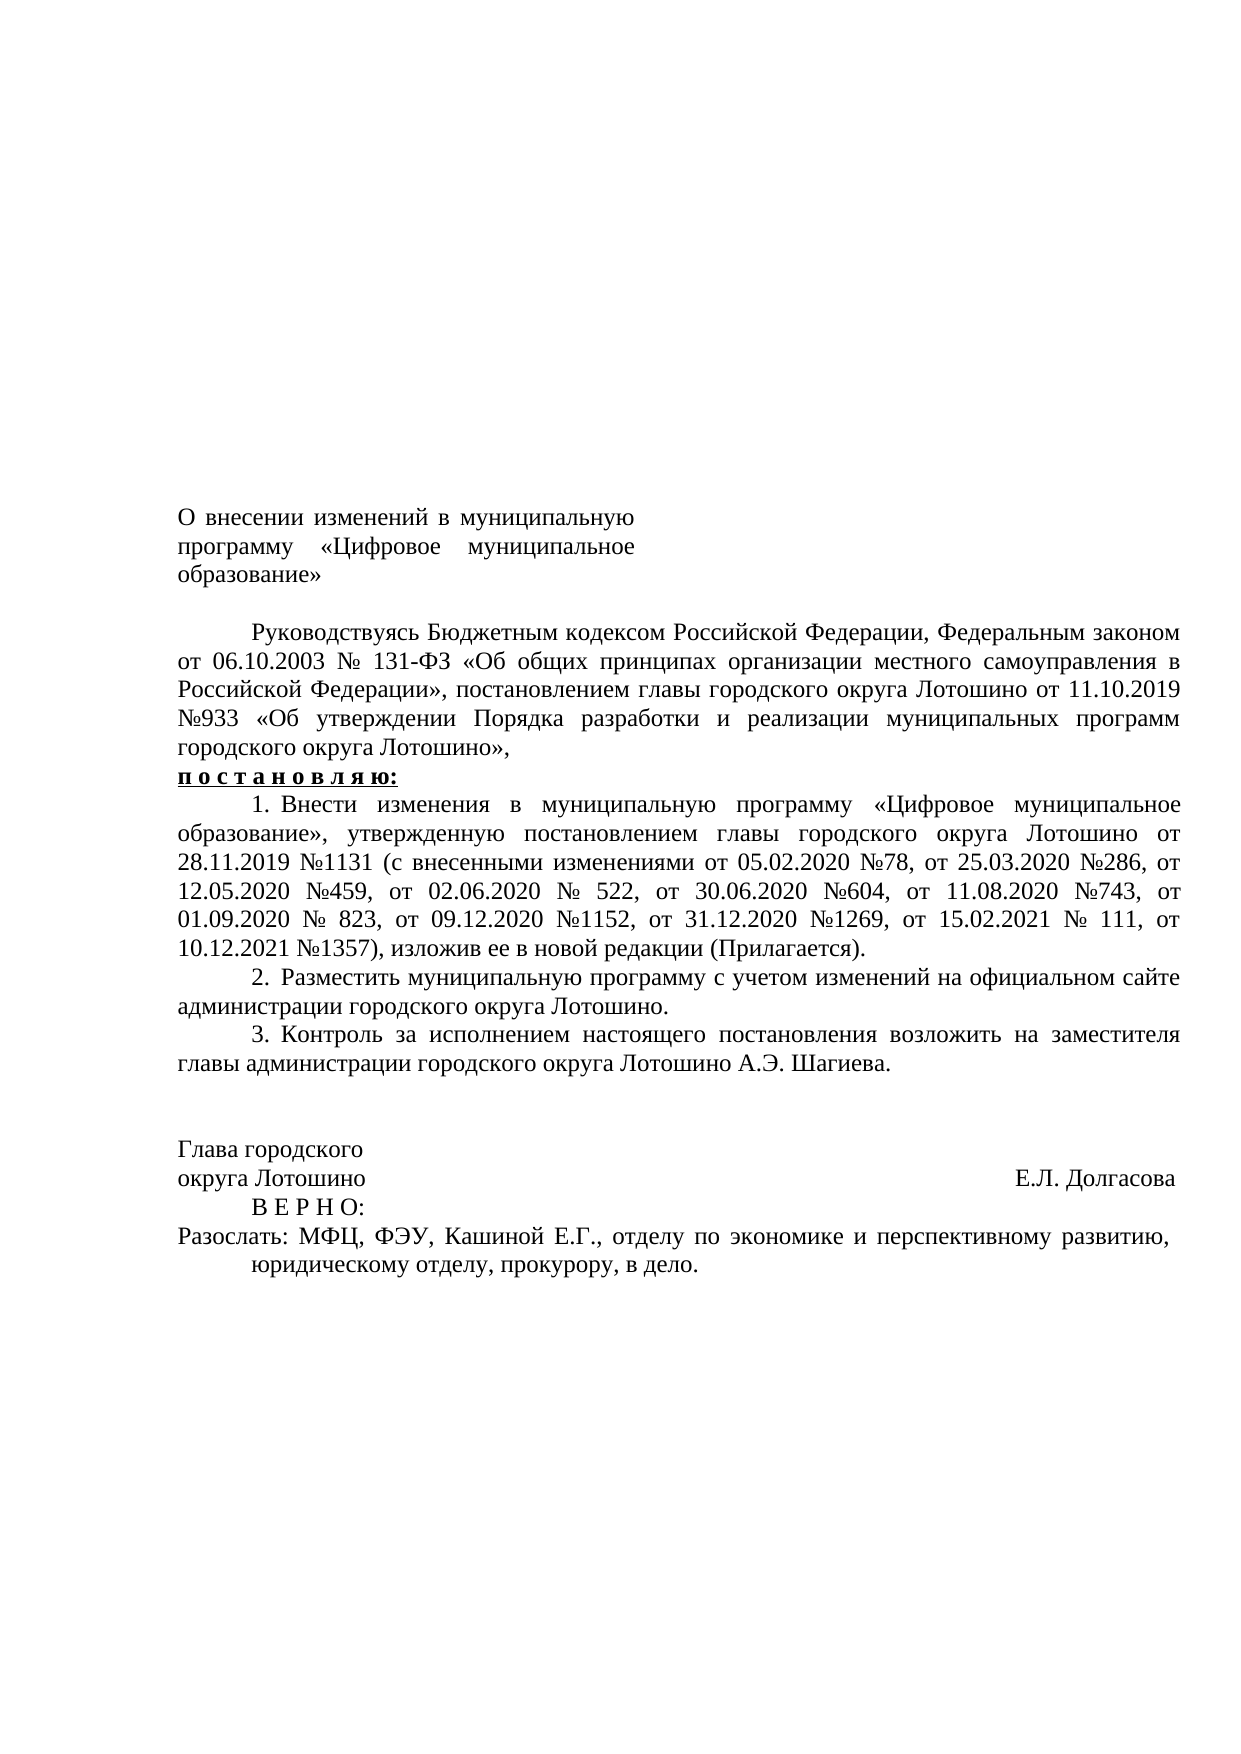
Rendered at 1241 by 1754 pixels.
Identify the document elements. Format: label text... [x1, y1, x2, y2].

list Разместить муниципальную программу с учетом изменений на официальном сайте администрации городского округа Лотошино. [177, 962, 1181, 1019]
text Руководствуясь Бюджетным кодексом Российской Федерации, Федеральным законом от 06.10.2003 № 131-ФЗ «Об общих принципах организации местного самоуправления в Российской Федерации», постановлением главы городского округа Лотошино от 11.10.2019 №933 «Об утверждении Порядка разработки и реализации муниципальных программ городского округа Лотошино», [177, 617, 1181, 761]
text Разослать: МФЦ, ФЭУ, Кашиной Е.Г., отделу по экономике и перспективному развитию, юридическому отделу, прокурору, в дело. [177, 1221, 1181, 1278]
text О внесении изменений в муниципальную программу «Цифровое муниципальное образование» [177, 502, 635, 588]
text округа Лотошино Е.Л. Долгасова [177, 1163, 1181, 1192]
list Контроль за исполнением настоящего постановления возложить на заместителя главы администрации городского округа Лотошино А.Э. Шагиева. [177, 1019, 1181, 1077]
text п о с т а н о в л я ю: [177, 761, 1181, 789]
text В Е Р Н О: [177, 1192, 1181, 1221]
list Внести изменения в муниципальную программу «Цифровое муниципальное образование», утвержденную постановлением главы городского округа Лотошино от 28.11.2019 №1131 (с внесенными изменениями от 05.02.2020 №78, от 25.03.2020 №286, от 12.05.2020 №459, от 02.06.2020 № 522, от 30.06.2020 №604, от 11.08.2020 №743, от 01.09.2020 № 823, от 09.12.2020 №1152, от 31.12.2020 №1269, от 15.02.2021 № 111, от 10.12.2021 №1357), изложив ее в новой редакции (Прилагается). [177, 789, 1181, 962]
text Глава городского [177, 1134, 1181, 1163]
